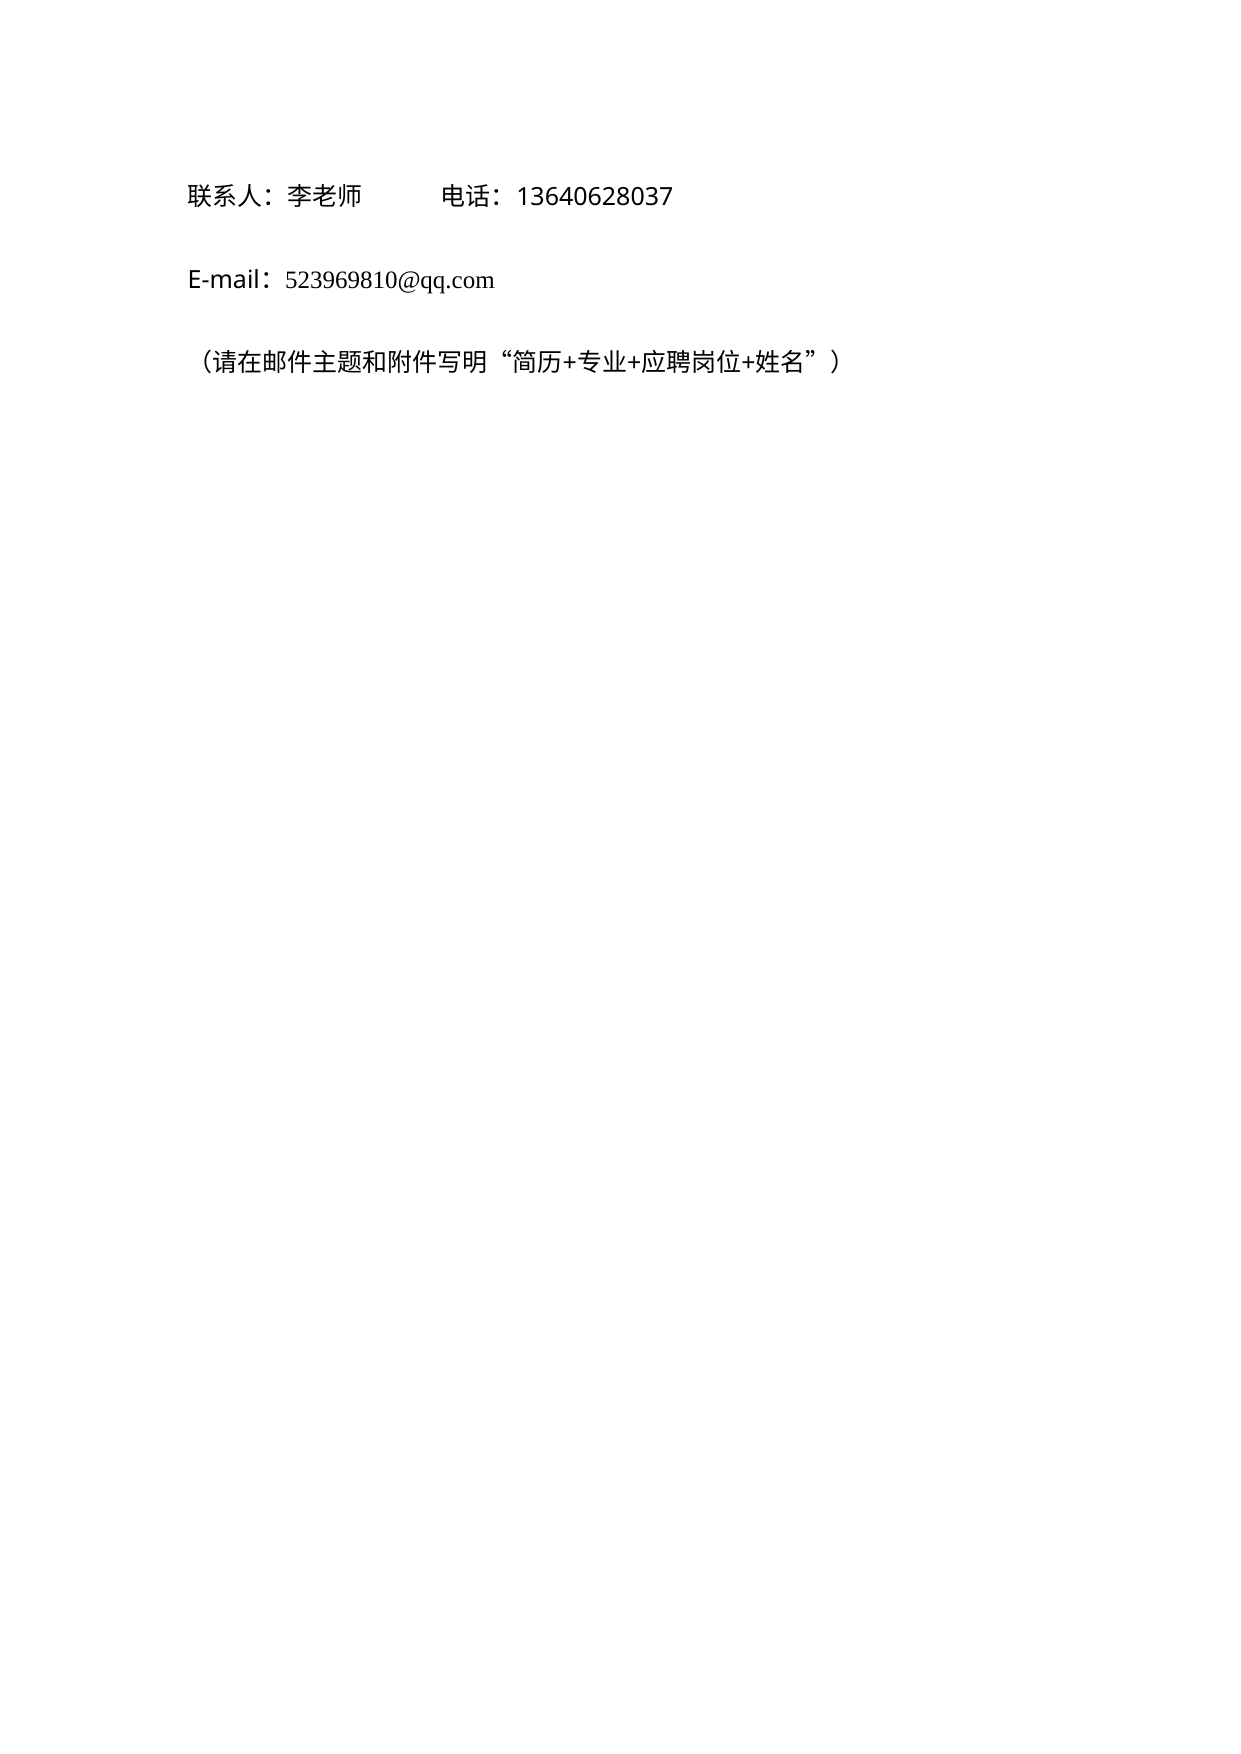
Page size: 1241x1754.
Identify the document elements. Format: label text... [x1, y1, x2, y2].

text 联系人：李老师 电话：13640628037 [187, 162, 1053, 227]
text （请在邮件主题和附件写明“简历+专业+应聘岗位+姓名”） [187, 328, 1053, 393]
text E-mail：523969810@qq.com [187, 245, 1053, 310]
